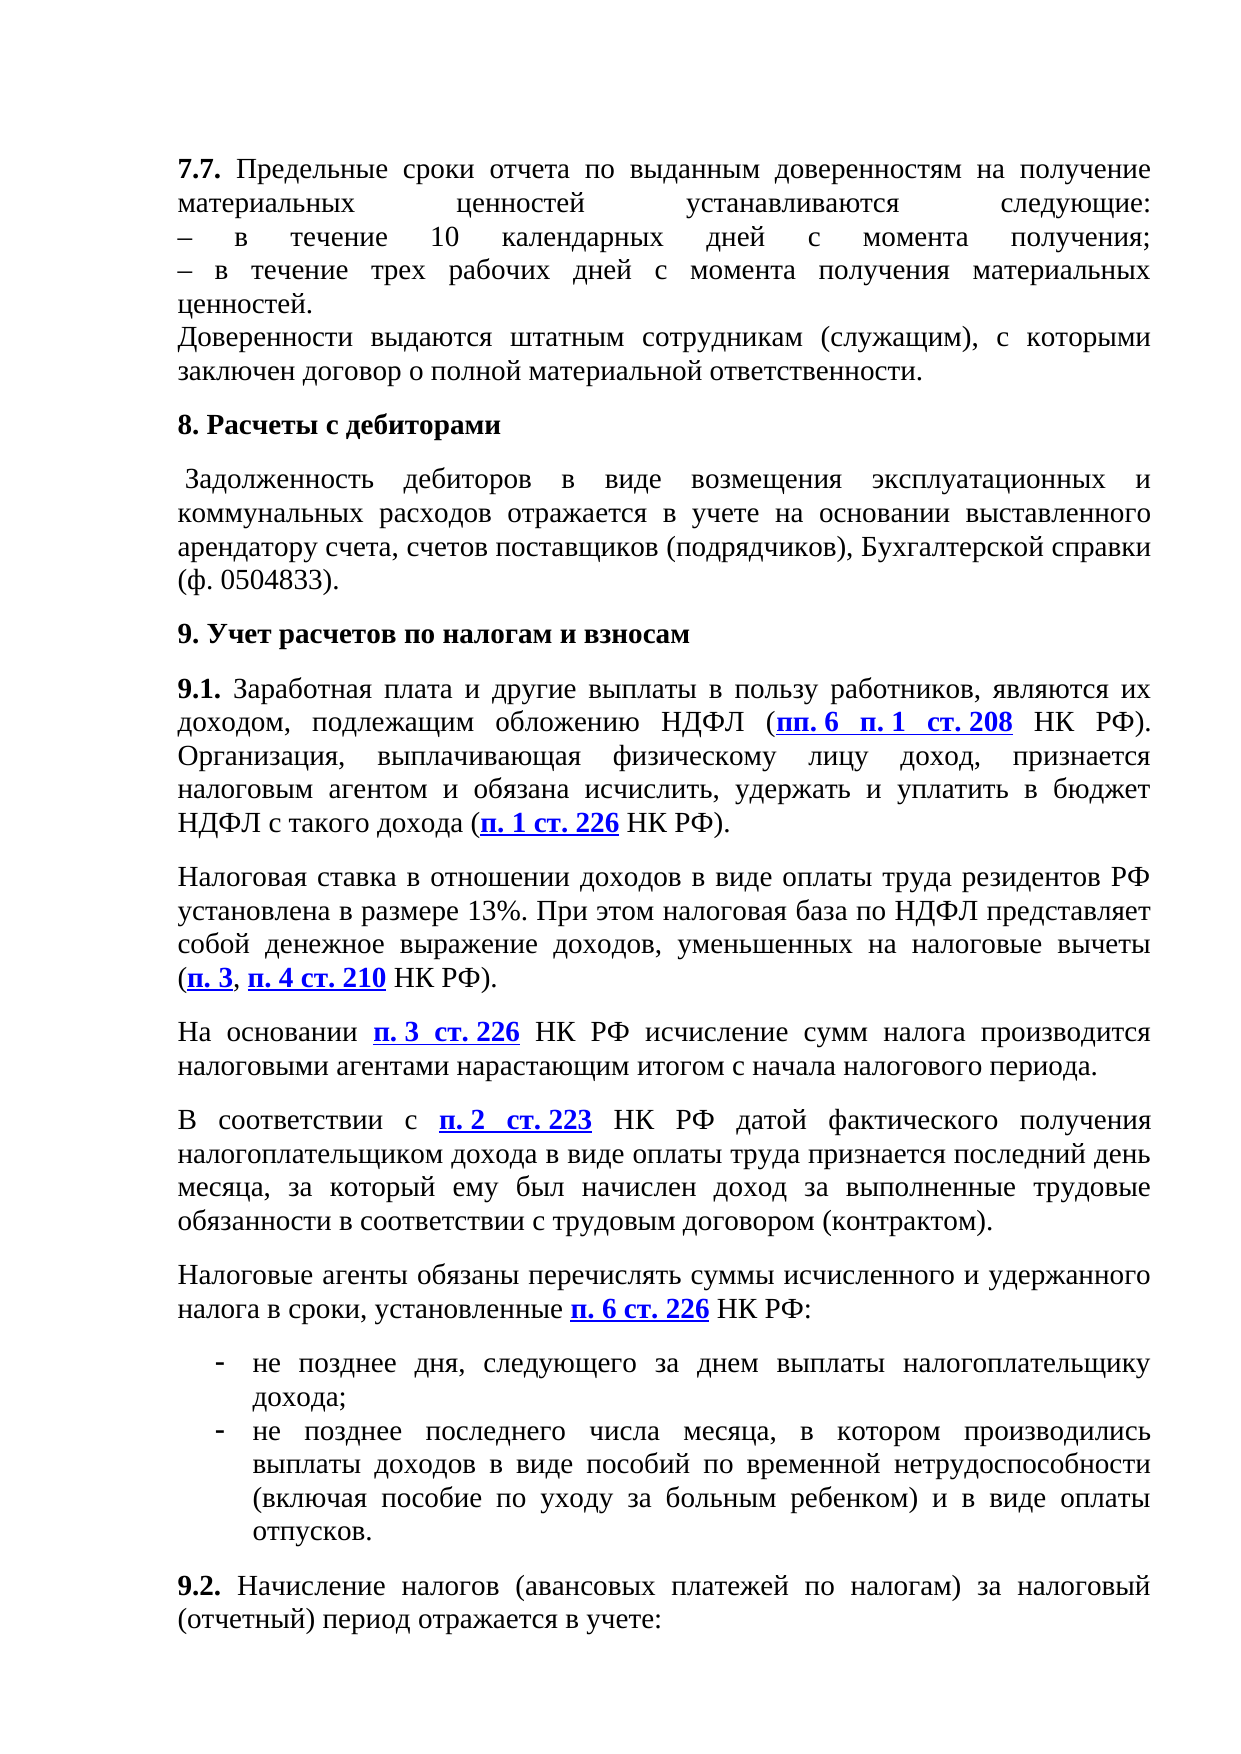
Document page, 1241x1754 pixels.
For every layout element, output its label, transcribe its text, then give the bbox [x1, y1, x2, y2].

list не позднее последнего числа месяца, в котором производились выплаты доходов в виде пособий по временной нетрудоспособности (включая пособие по уходу за больным ребенком) и в виде оплаты отпусков. [215, 1413, 1152, 1547]
text Задолженность дебиторов в виде возмещения эксплуатационных и коммунальных расходов отражается в учете на основании выставленного арендатору счета, счетов поставщиков (подрядчиков), Бухгалтерской справки (ф. 0504833). [177, 462, 1152, 596]
text Налоговая ставка в отношении доходов в виде оплаты труда резидентов РФ установлена в размере 13%. При этом налоговая база по НДФЛ представляет собой денежное выражение доходов, уменьшенных на налоговые вычеты (п. 3, п. 4 ст. 210 НК РФ). [177, 859, 1152, 994]
text На основании п. 3 ст. 226 НК РФ исчисление сумм налога производится налоговыми агентами нарастающим итогом с начала налогового периода. [177, 1014, 1152, 1082]
text Налоговые агенты обязаны перечислять суммы исчисленного и удержанного налога в сроки, установленные п. 6 ст. 226 НК РФ: [177, 1257, 1152, 1324]
text 9.1. Заработная плата и другие выплаты в пользу работников, являются их доходом, подлежащим обложению НДФЛ (пп. 6 п. 1 ст. 208 НК РФ). Организация, выплачивающая физическому лицу доход, признается налоговым агентом и обязана исчислить, удержать и уплатить в бюджет НДФЛ с такого дохода (п. 1 ст. 226 НК РФ). [177, 671, 1152, 839]
text 9.2. Начисление налогов (авансовых платежей по налогам) за налоговый (отчетный) период отражается в учете: [177, 1568, 1152, 1635]
text В соответствии с п. 2 ст. 223 НК РФ датой фактического получения налогоплательщиком дохода в виде оплаты труда признается последний день месяца, за который ему был начислен доход за выполненные трудовые обязанности в соответствии с трудовым договором (контрактом). [177, 1102, 1152, 1237]
text 8. Расчеты с дебиторами [177, 407, 1152, 441]
list не позднее дня, следующего за днем выплаты налогоплательщику дохода; [215, 1345, 1152, 1413]
text 9. Учет расчетов по налогам и взносам [177, 617, 1152, 650]
text 7.7. Предельные сроки отчета по выданным доверенностям на получение материальных ценностей устанавливаются следующие: – в течение 10 календарных дней с момента получения; – в течение трех рабочих дней с момента получения материальных ценностей. Доверенности выдаются штатным сотрудникам (служащим), с которыми заключен договор о полной материальной ответственности. [177, 152, 1152, 386]
